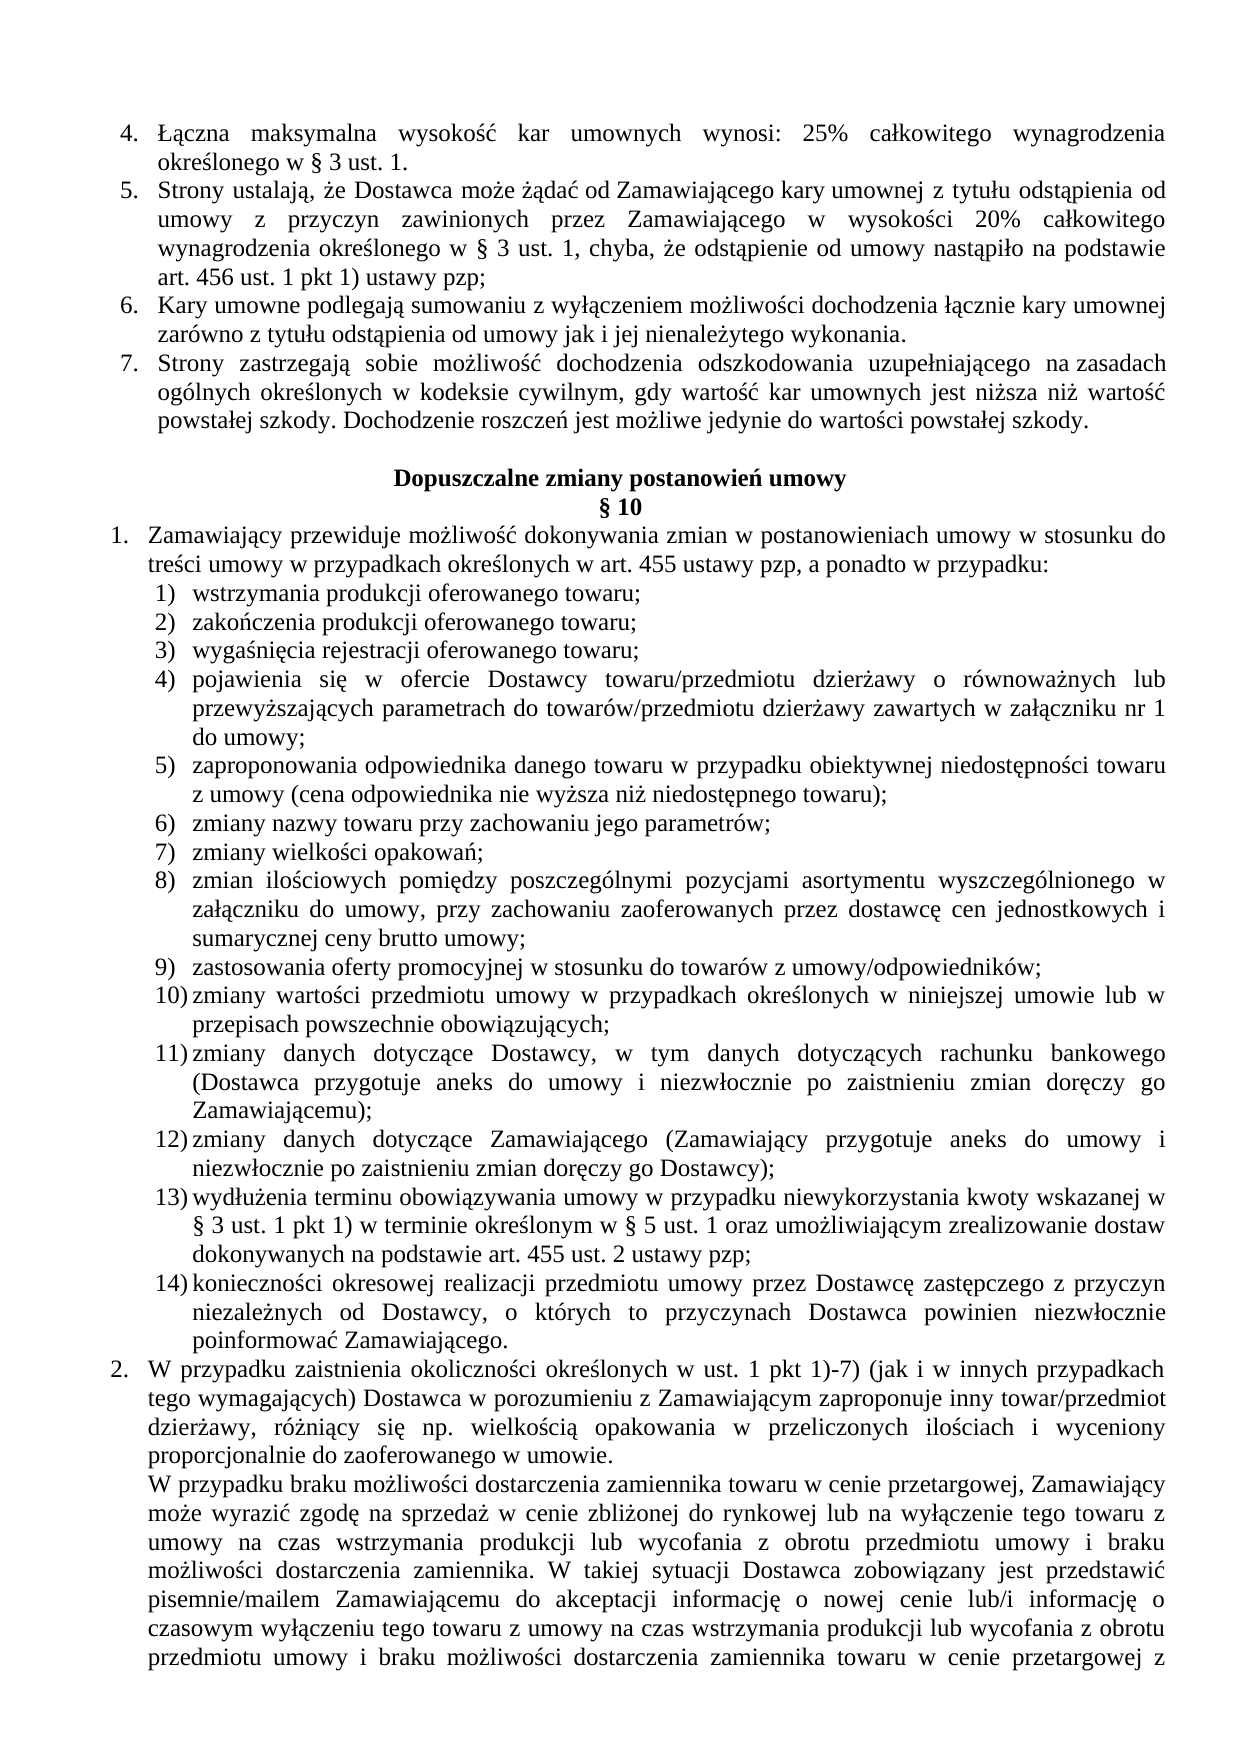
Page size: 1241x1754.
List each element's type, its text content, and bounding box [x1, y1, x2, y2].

list W przypadku zaistnienia okoliczności określonych w ust. 1 pkt 1)-7) (jak i w innych przypadkach tego wymagających) Dostawca w porozumieniu z Zamawiającym zaproponuje inny towar/przedmiot dzierżawy, różniący się np. wielkością opakowania w przeliczonych ilościach i wyceniony proporcjonalnie do zaoferowanego w umowie. [110, 1354, 1166, 1469]
list wstrzymania produkcji oferowanego towaru; [154, 578, 1166, 607]
list Zamawiający przewiduje możliwość dokonywania zmian w postanowieniach umowy w stosunku do treści umowy w przypadkach określonych w art. 455 ustawy pzp, a ponadto w przypadku: [110, 521, 1166, 578]
list konieczności okresowej realizacji przedmiotu umowy przez Dostawcę zastępczego z przyczyn niezależnych od Dostawcy, o których to przyczynach Dostawca powinien niezwłocznie poinformować Zamawiającego. [154, 1268, 1166, 1354]
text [148, 1469, 1166, 1671]
list pojawienia się w ofercie Dostawcy towaru/przedmiotu dzierżawy o równoważnych lub przewyższających parametrach do towarów/przedmiotu dzierżawy zawartych w załączniku nr 1 do umowy; [154, 664, 1166, 751]
list Kary umowne podlegają sumowaniu z wyłączeniem możliwości dochodzenia łącznie kary umownej zarówno z tytułu odstąpienia od umowy jak i jej nienależytego wykonania. [120, 291, 1166, 348]
list wydłużenia terminu obowiązywania umowy w przypadku niewykorzystania kwoty wskazanej w § 3 ust. 1 pkt 1) w terminie określonym w § 5 ust. 1 oraz umożliwiającym zrealizowanie dostaw dokonywanych na podstawie art. 455 ust. 2 ustawy pzp; [154, 1182, 1166, 1268]
list Łączna maksymalna wysokość kar umownych wynosi: 25% całkowitego wynagrodzenia określonego w § 3 ust. 1. [120, 118, 1166, 176]
list zmiany danych dotyczące Dostawcy, w tym danych dotyczących rachunku bankowego (Dostawca przygotuje aneks do umowy i niezwłocznie po zaistnieniu zmian doręczy go Zamawiającemu); [154, 1038, 1166, 1124]
list Strony ustalają, że Dostawca może żądać od Zamawiającego kary umownej z tytułu odstąpienia od umowy z przyczyn zawinionych przez Zamawiającego w wysokości 20% całkowitego wynagrodzenia określonego w § 3 ust. 1, chyba, że odstąpienie od umowy nastąpiło na podstawie art. 456 ust. 1 pkt 1) ustawy pzp; [120, 176, 1166, 291]
list zmiany danych dotyczące Zamawiającego (Zamawiający przygotuje aneks do umowy i niezwłocznie po zaistnieniu zmian doręczy go Dostawcy); [154, 1124, 1166, 1182]
list zastosowania oferty promocyjnej w stosunku do towarów z umowy/odpowiedników; [154, 952, 1166, 981]
list zaproponowania odpowiednika danego towaru w przypadku obiektywnej niedostępności towaru z umowy (cena odpowiednika nie wyższa niż niedostępnego towaru); [154, 751, 1166, 808]
list Strony zastrzegają sobie możliwość dochodzenia odszkodowania uzupełniającego na zasadach ogólnych określonych w kodeksie cywilnym, gdy wartość kar umownych jest niższa niż wartość powstałej szkody. Dochodzenie roszczeń jest możliwe jedynie do wartości powstałej szkody. [120, 348, 1166, 434]
list zmiany wielkości opakowań; [154, 837, 1166, 866]
text Dopuszczalne zmiany postanowień umowy [74, 463, 1166, 492]
list zakończenia produkcji oferowanego towaru; [154, 607, 1166, 636]
list zmian ilościowych pomiędzy poszczególnymi pozycjami asortymentu wyszczególnionego w załączniku do umowy, przy zachowaniu zaoferowanych przez dostawcę cen jednostkowych i sumarycznej ceny brutto umowy; [154, 866, 1166, 952]
list zmiany nazwy towaru przy zachowaniu jego parametrów; [154, 808, 1166, 837]
text § 10 [74, 492, 1166, 521]
list zmiany wartości przedmiotu umowy w przypadkach określonych w niniejszej umowie lub w przepisach powszechnie obowiązujących; [154, 981, 1166, 1038]
list wygaśnięcia rejestracji oferowanego towaru; [154, 636, 1166, 664]
